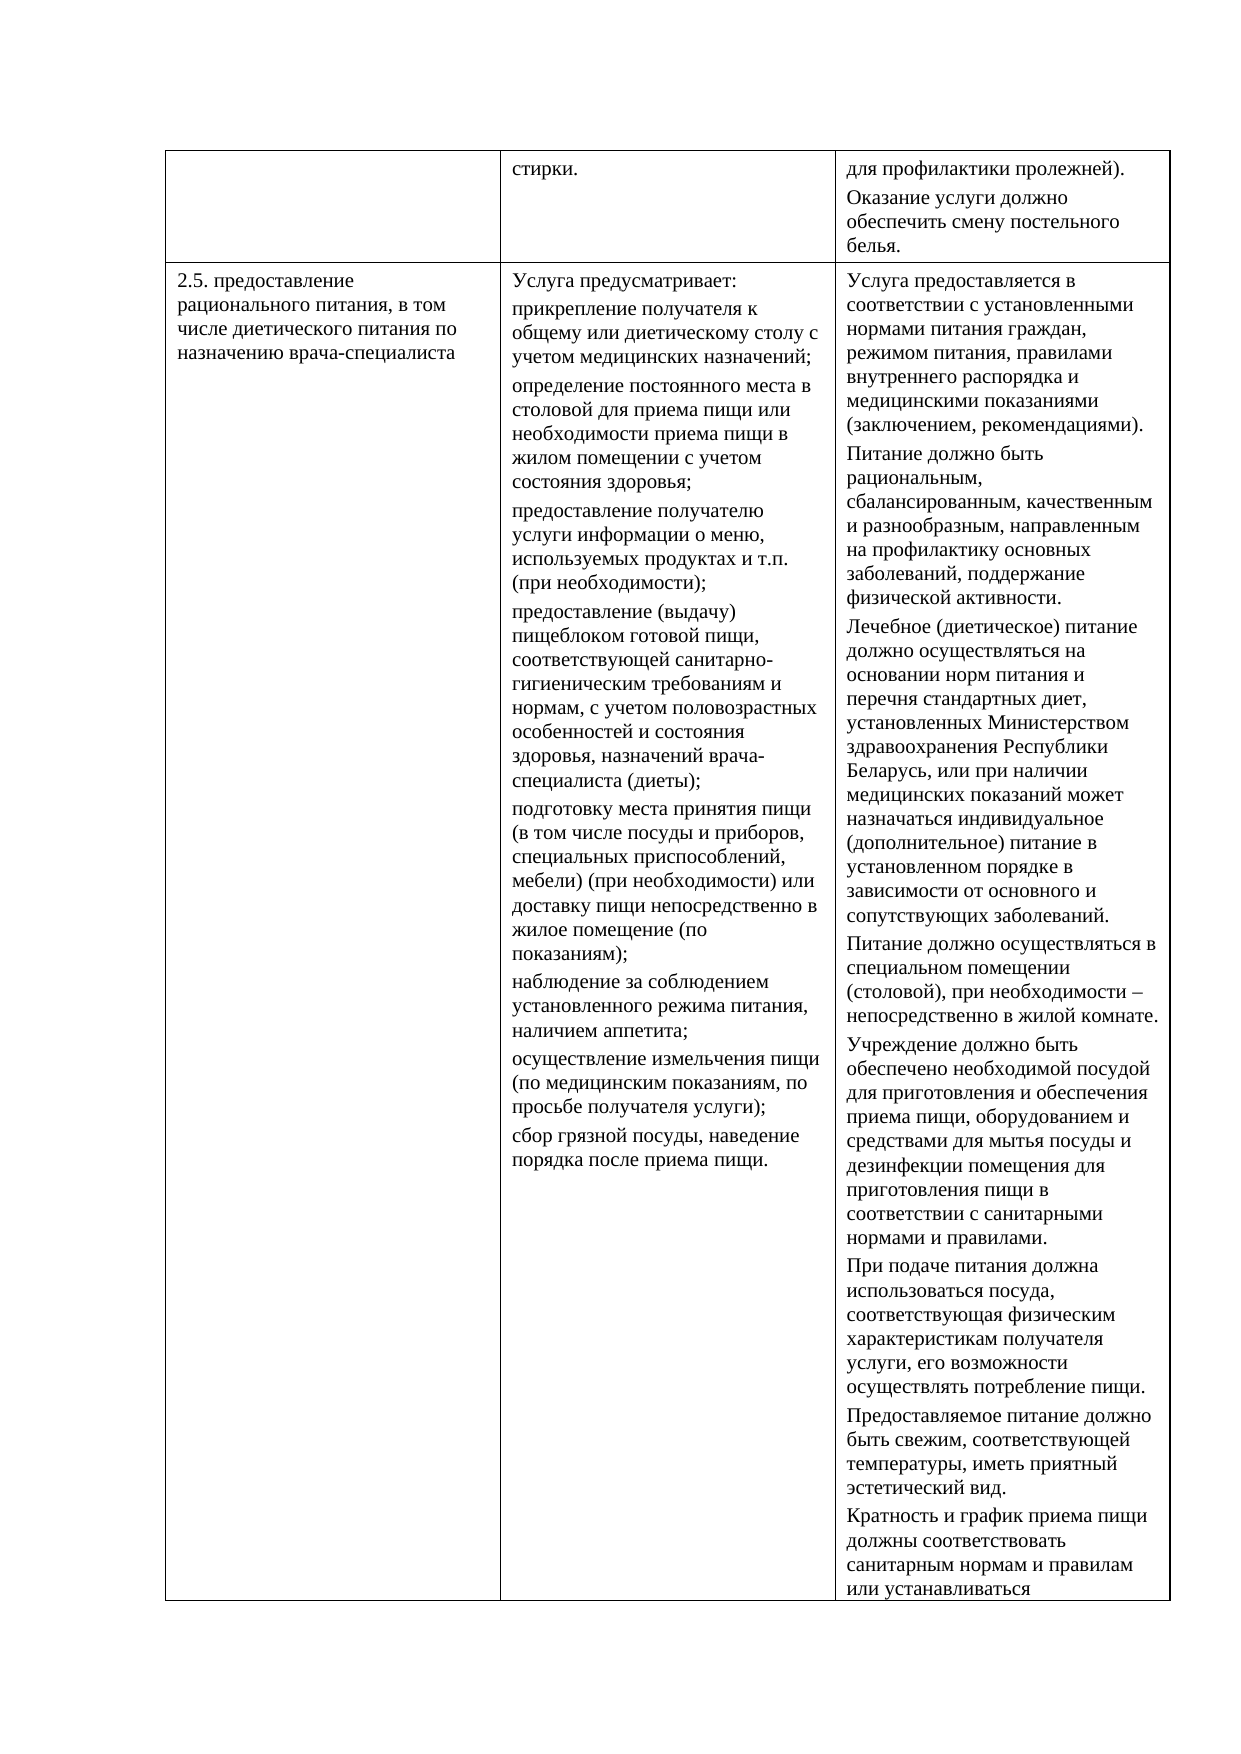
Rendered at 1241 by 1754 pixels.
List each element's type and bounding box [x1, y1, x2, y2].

table_cell [166, 263, 500, 1600]
table_cell [836, 151, 1169, 262]
table_cell [166, 151, 500, 262]
table_cell [501, 263, 835, 1600]
table_cell [836, 263, 1169, 1600]
table_cell [501, 151, 835, 262]
